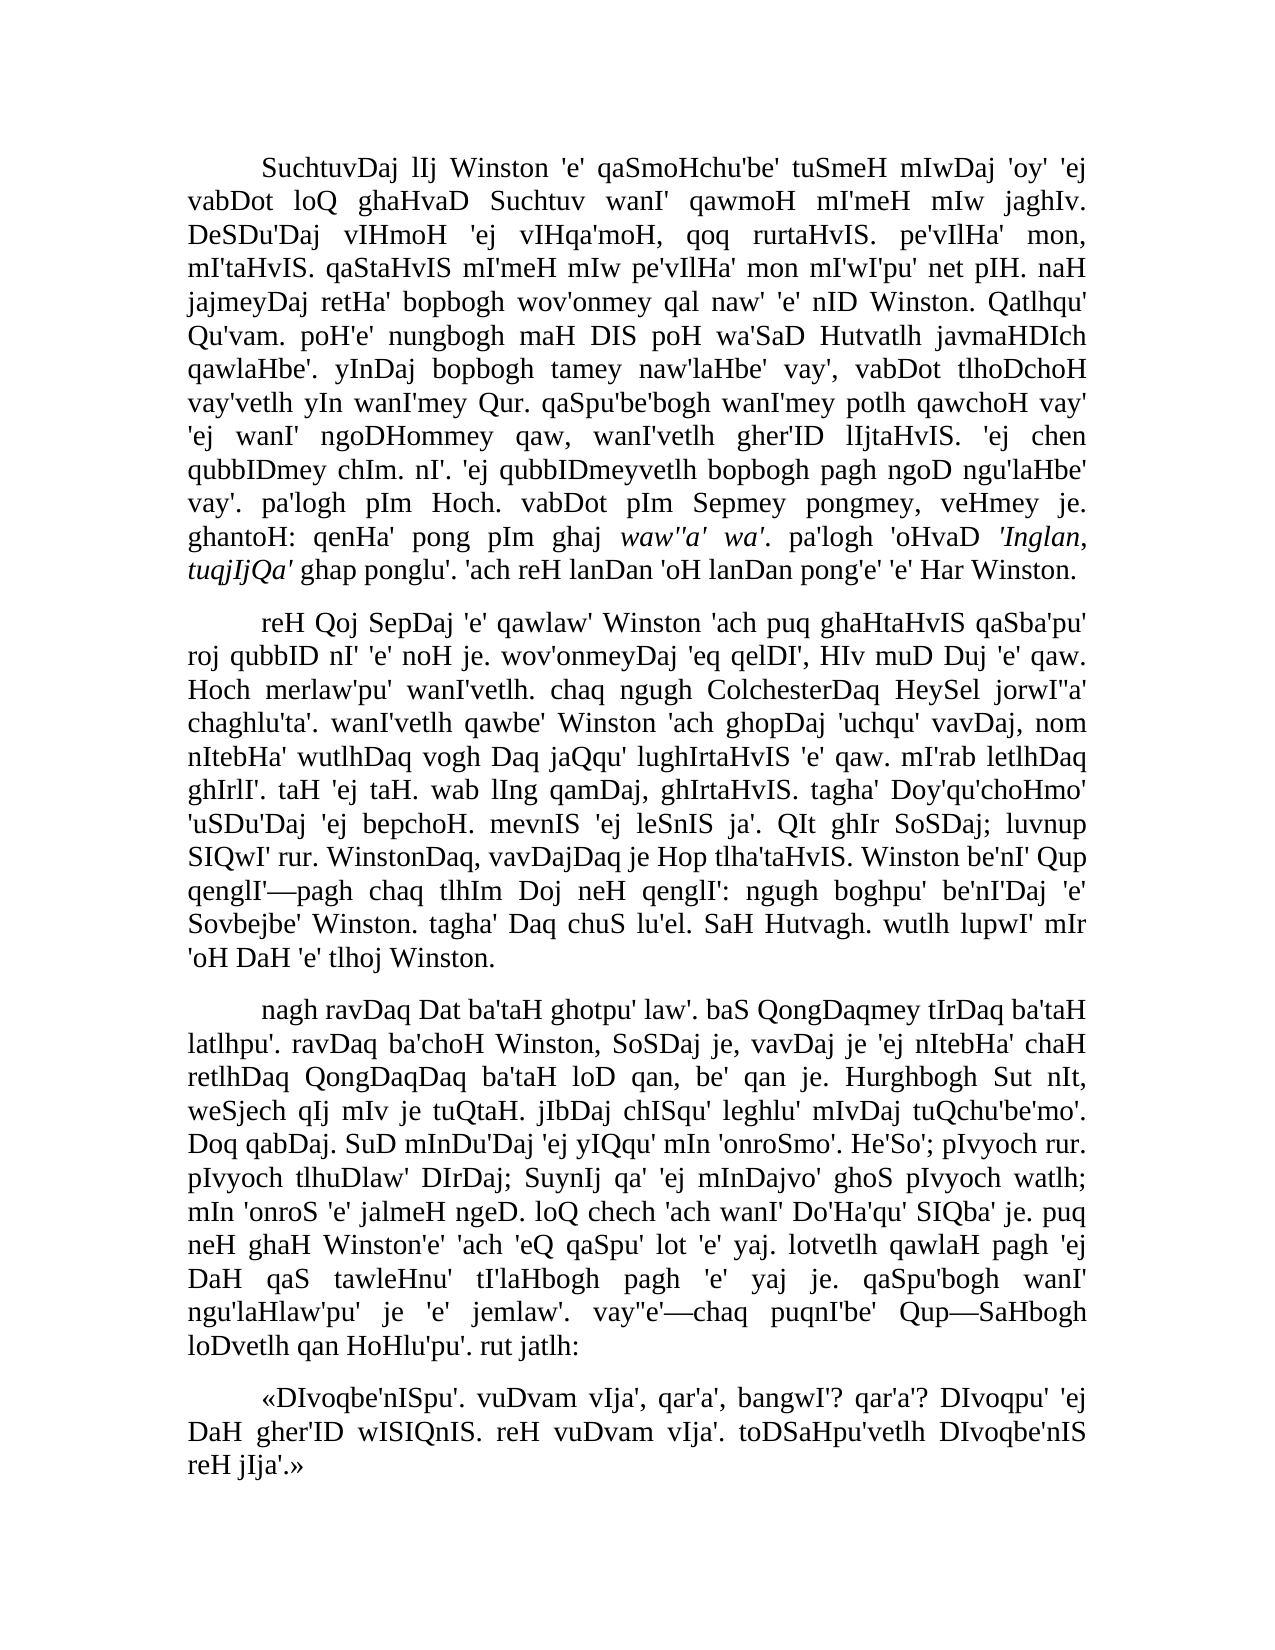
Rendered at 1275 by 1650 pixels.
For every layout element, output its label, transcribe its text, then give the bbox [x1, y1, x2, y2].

text SuchtuvDaj lIj Winston 'e' qaSmoHchu'be' tuSmeH mIwDaj 'oy' 'ej vabDot loQ ghaHvaD Suchtuv wanI' qawmoH mI'meH mIw jaghIv. DeSDu'Daj vIHmoH 'ej vIHqa'moH, qoq rurtaHvIS. pe'vIlHa' mon, mI'taHvIS. qaStaHvIS mI'meH mIw pe'vIlHa' mon mI'wI'pu' net pIH. naH jajmeyDaj retHa' bopbogh wov'onmey qal naw' 'e' nID Winston. Qatlhqu' Qu'vam. poH'e' nungbogh maH DIS poH wa'SaD Hutvatlh javmaHDIch qawlaHbe'. yInDaj bopbogh tamey naw'laHbe' vay', vabDot tlhoDchoH vay'vetlh yIn wanI'mey Qur. qaSpu'be'bogh wanI'mey potlh qawchoH vay' 'ej wanI' ngoDHommey qaw, wanI'vetlh gher'ID lIjtaHvIS. 'ej chen qubbIDmey chIm. nI'. 'ej qubbIDmeyvetlh bopbogh pagh ngoD ngu'laHbe' vay'. pa'logh pIm Hoch. vabDot pIm Sepmey pongmey, veHmey je. ghantoH: qenHa' pong pIm ghaj waw''a' wa'. pa'logh 'oHvaD 'Inglan, tuqjIjQa' ghap ponglu'. 'ach reH lanDan 'oH lanDan pong'e' 'e' Har Winston. [187, 150, 1087, 586]
text nagh ravDaq Dat ba'taH ghotpu' law'. baS QongDaqmey tIrDaq ba'taH latlhpu'. ravDaq ba'choH Winston, SoSDaj je, vavDaj je 'ej nItebHa' chaH retlhDaq QongDaqDaq ba'taH loD qan, be' qan je. Hurghbogh Sut nIt, weSjech qIj mIv je tuQtaH. jIbDaj chISqu' leghlu' mIvDaj tuQchu'be'mo'. Doq qabDaj. SuD mInDu'Daj 'ej yIQqu' mIn 'onroSmo'. He'So'; pIvyoch rur. pIvyoch tlhuDlaw' DIrDaj; SuynIj qa' 'ej mInDajvo' ghoS pIvyoch watlh; mIn 'onroS 'e' jalmeH ngeD. loQ chech 'ach wanI' Do'Ha'qu' SIQba' je. puq neH ghaH Winston'e' 'ach 'eQ qaSpu' lot 'e' yaj. lotvetlh qawlaH pagh 'ej DaH qaS tawleHnu' tI'laHbogh pagh 'e' yaj je. qaSpu'bogh wanI' ngu'laHlaw'pu' je 'e' jemlaw'. vay''e'—chaq puqnI'be' Qup—SaHbogh loDvetlh qan HoHlu'pu'. rut jatlh: [187, 992, 1087, 1361]
text «DIvoqbe'nISpu'. vuDvam vIja', qar'a', bangwI'? qar'a'? DIvoqpu' 'ej DaH gher'ID wISIQnIS. reH vuDvam vIja'. toDSaHpu'vetlh DIvoqbe'nIS reH jIja'.» [187, 1380, 1087, 1481]
text reH Qoj SepDaj 'e' qawlaw' Winston 'ach puq ghaHtaHvIS qaSba'pu' roj qubbID nI' 'e' noH je. wov'onmeyDaj 'eq qelDI', HIv muD Duj 'e' qaw. Hoch merlaw'pu' wanI'vetlh. chaq ngugh ColchesterDaq HeySel jorwI''a' chaghlu'ta'. wanI'vetlh qawbe' Winston 'ach ghopDaj 'uchqu' vavDaj, nom nItebHa' wutlhDaq vogh Daq jaQqu' lughIrtaHvIS 'e' qaw. mI'rab letlhDaq ghIrlI'. taH 'ej taH. wab lIng qamDaj, ghIrtaHvIS. tagha' Doy'qu'choHmo' 'uSDu'Daj 'ej bepchoH. mevnIS 'ej leSnIS ja'. QIt ghIr SoSDaj; luvnup SIQwI' rur. WinstonDaq, vavDajDaq je Hop tlha'taHvIS. Winston be'nI' Qup qenglI'—pagh chaq tlhIm Doj neH qenglI': ngugh boghpu' be'nI'Daj 'e' Sovbejbe' Winston. tagha' Daq chuS lu'el. SaH Hutvagh. wutlh lupwI' mIr 'oH DaH 'e' tlhoj Winston. [187, 605, 1087, 974]
